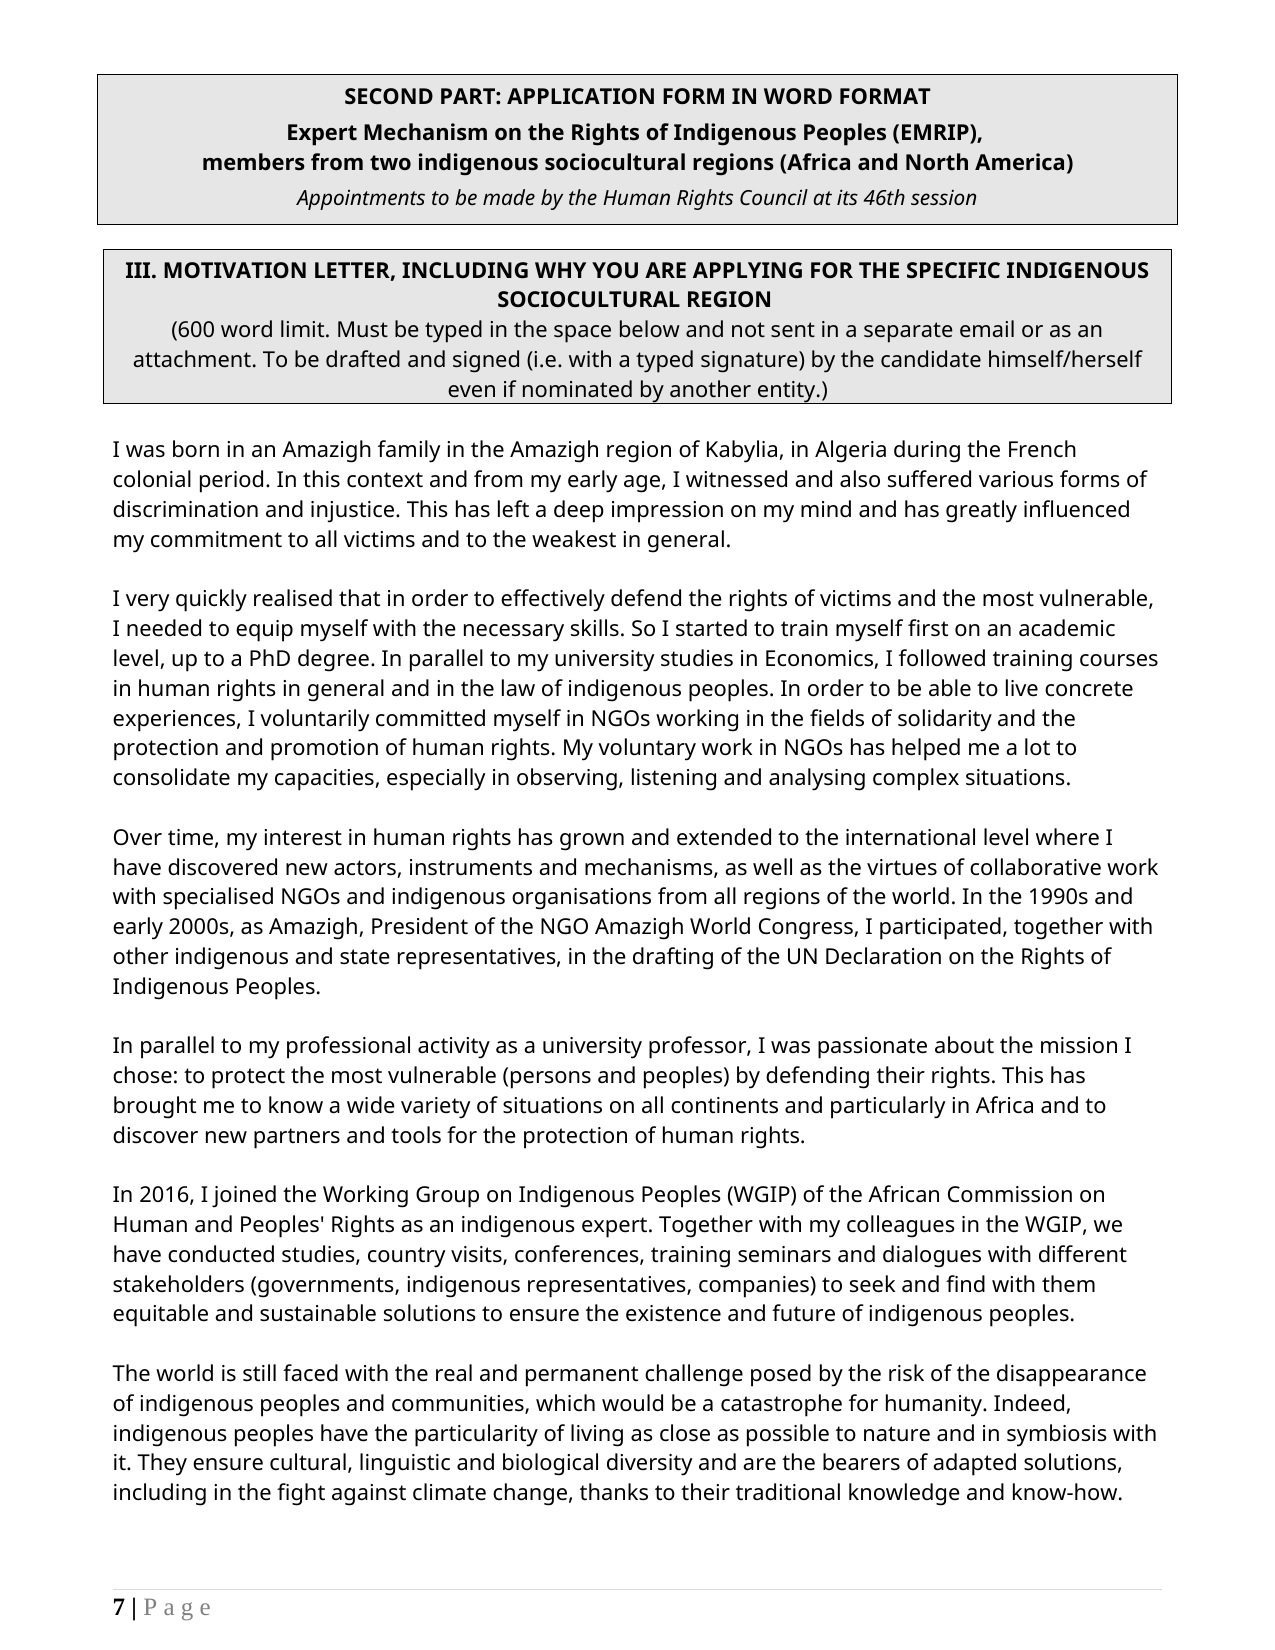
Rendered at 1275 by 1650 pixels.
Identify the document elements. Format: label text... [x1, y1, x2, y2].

text In parallel to my professional activity as a university professor, I was passionate about the mission I chose: to protect the most vulnerable (persons and peoples) by defending their rights. This has brought me to know a wide variety of situations on all continents and particularly in Africa and to discover new partners and tools for the protection of human rights. [112, 1030, 1162, 1149]
text The world is still faced with the real and permanent challenge posed by the risk of the disappearance of indigenous peoples and communities, which would be a catastrophe for humanity. Indeed, indigenous peoples have the particularity of living as close as possible to nature and in symbiosis with it. They ensure cultural, linguistic and biological diversity and are the bearers of adapted solutions, including in the fight against climate change, thanks to their traditional knowledge and know-how. [112, 1358, 1162, 1507]
text III. Motivation Letter, INCLUDING WHY YOU ARE APPLYING FOR THE SPECIFIC INDIGENOUS SOCIOCULTURAL REGION (600 word limit. Must be typed in the space below and not sent in a separate email or as an attachment. To be drafted and signed (i.e. with a typed signature) by the candidate himself/herself even if nominated by another entity.) [104, 250, 1171, 403]
text I very quickly realised that in order to effectively defend the rights of victims and the most vulnerable, I needed to equip myself with the necessary skills. So I started to train myself first on an academic level, up to a PhD degree. In parallel to my university studies in Economics, I followed training courses in human rights in general and in the law of indigenous peoples. In order to be able to live concrete experiences, I voluntarily committed myself in NGOs working in the fields of solidarity and the protection and promotion of human rights. My voluntary work in NGOs has helped me a lot to consolidate my capacities, especially in observing, listening and analysing complex situations. [112, 583, 1162, 792]
text Over time, my interest in human rights has grown and extended to the international level where I have discovered new actors, instruments and mechanisms, as well as the virtues of collaborative work with specialised NGOs and indigenous organisations from all regions of the world. In the 1990s and early 2000s, as Amazigh, President of the NGO Amazigh World Congress, I participated, together with other indigenous and state representatives, in the drafting of the UN Declaration on the Rights of Indigenous Peoples. [112, 822, 1162, 1000]
text I was born in an Amazigh family in the Amazigh region of Kabylia, in Algeria during the French colonial period. In this context and from my early age, I witnessed and also suffered various forms of discrimination and injustice. This has left a deep impression on my mind and has greatly influenced my commitment to all victims and to the weakest in general. [112, 434, 1162, 553]
text In 2016, I joined the Working Group on Indigenous Peoples (WGIP) of the African Commission on Human and Peoples' Rights as an indigenous expert. Together with my colleagues in the WGIP, we have conducted studies, country visits, conferences, training seminars and dialogues with different stakeholders (governments, indigenous representatives, companies) to seek and find with them equitable and sustainable solutions to ensure the existence and future of indigenous peoples. [112, 1179, 1162, 1328]
